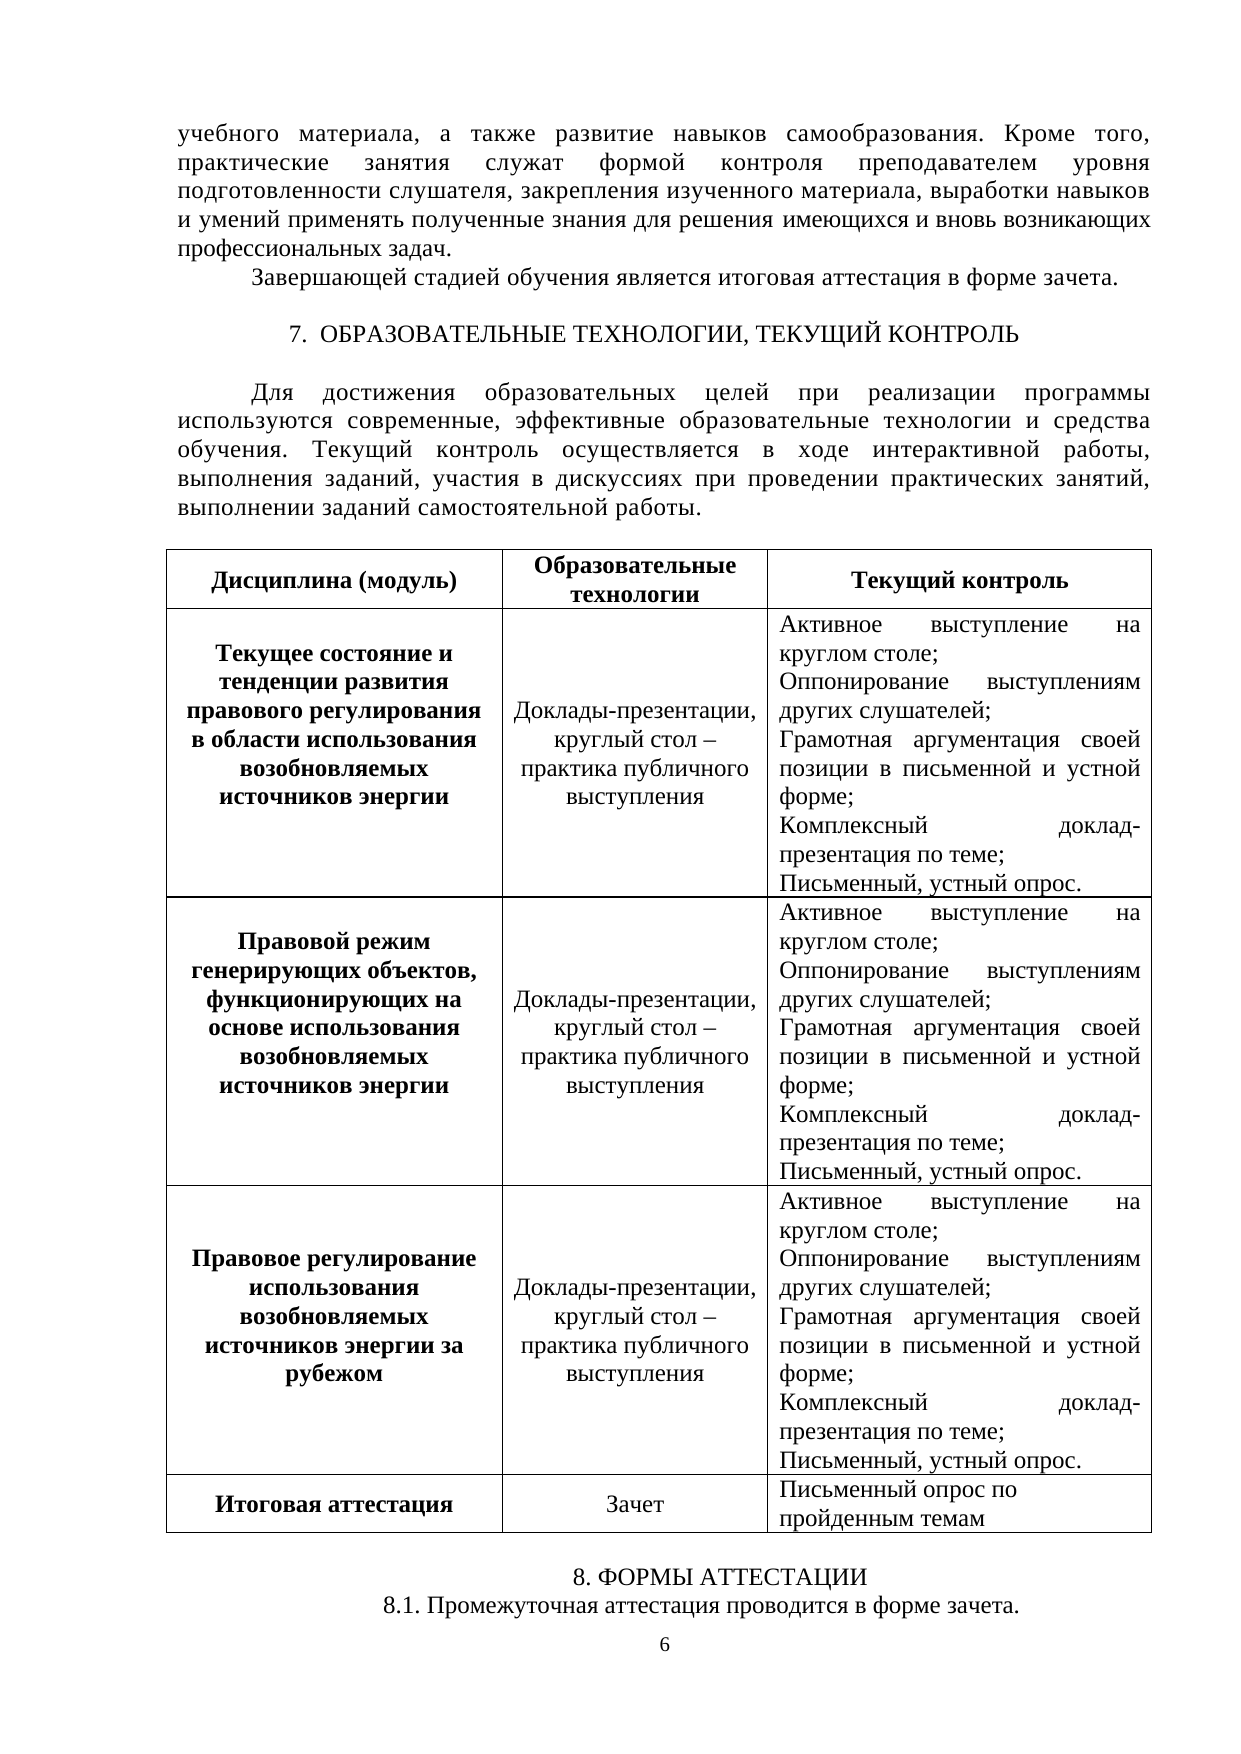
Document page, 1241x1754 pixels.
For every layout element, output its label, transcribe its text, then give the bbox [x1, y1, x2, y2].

table_cell Итоговая аттестация [167, 1475, 502, 1532]
table_cell Доклады-презентации, круглый стол – практика публичного выступления [503, 1186, 767, 1473]
table_cell Правовое регулирование использования возобновляемых источников энергии за рубежом [167, 1186, 502, 1473]
table_cell Активное выступление на круглом столе; Оппонирование выступлениям других слушателей; Грамотная аргументация своей позиции в письменной и устной форме; Комплексный доклад-презентация по теме; Письменный, устный опрос. [768, 1186, 1151, 1473]
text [177, 118, 1152, 262]
table_cell Доклады-презентации, круглый стол – практика публичного выступления [503, 609, 767, 896]
table_cell Активное выступление на круглом столе; Оппонирование выступлениям других слушателей; Грамотная аргументация своей позиции в письменной и устной форме; Комплексный доклад-презентация по теме; Письменный, устный опрос. [768, 609, 1151, 896]
table_header Образовательные технологии [503, 550, 767, 608]
table_cell Зачет [503, 1475, 767, 1532]
text Для достижения образовательных целей при реализации программы используются современные, эффективные образовательные технологии и средства обучения. Текущий контроль осуществляется в ходе интерактивной работы, выполнения заданий, участия в дискуссиях при проведении практических занятий, выполнении заданий самостоятельной работы. [177, 377, 1152, 521]
table_cell Доклады-презентации, круглый стол – практика публичного выступления [503, 898, 767, 1185]
table_cell Письменный опрос по пройденным темам [768, 1475, 1151, 1532]
table_header Дисциплина (модуль) [167, 550, 502, 608]
table_cell Активное выступление на круглом столе; Оппонирование выступлениям других слушателей; Грамотная аргументация своей позиции в письменной и устной форме; Комплексный доклад-презентация по теме; Письменный, устный опрос. [768, 898, 1151, 1185]
text 8.1. Промежуточная аттестация проводится в форме зачета. [177, 1591, 1152, 1619]
text Завершающей стадией обучения является итоговая аттестация в форме зачета. [177, 262, 1152, 291]
table_header Текущий контроль [768, 550, 1151, 608]
table_cell Текущее состояние и тенденции развития правового регулирования в области использования возобновляемых источников энергии [167, 609, 502, 896]
table_cell Правовой режим генерирующих объектов, функционирующих на основе использования возобновляемых источников энергии [167, 898, 502, 1185]
text 7. ОБРАЗОВАТЕЛЬНЫЕ ТЕХНОЛОГИИ, ТЕКУЩИЙ КОНТРОЛЬ [289, 319, 1152, 348]
text 8. ФОРМЫ АТТЕСТАЦИИ [289, 1562, 1152, 1591]
